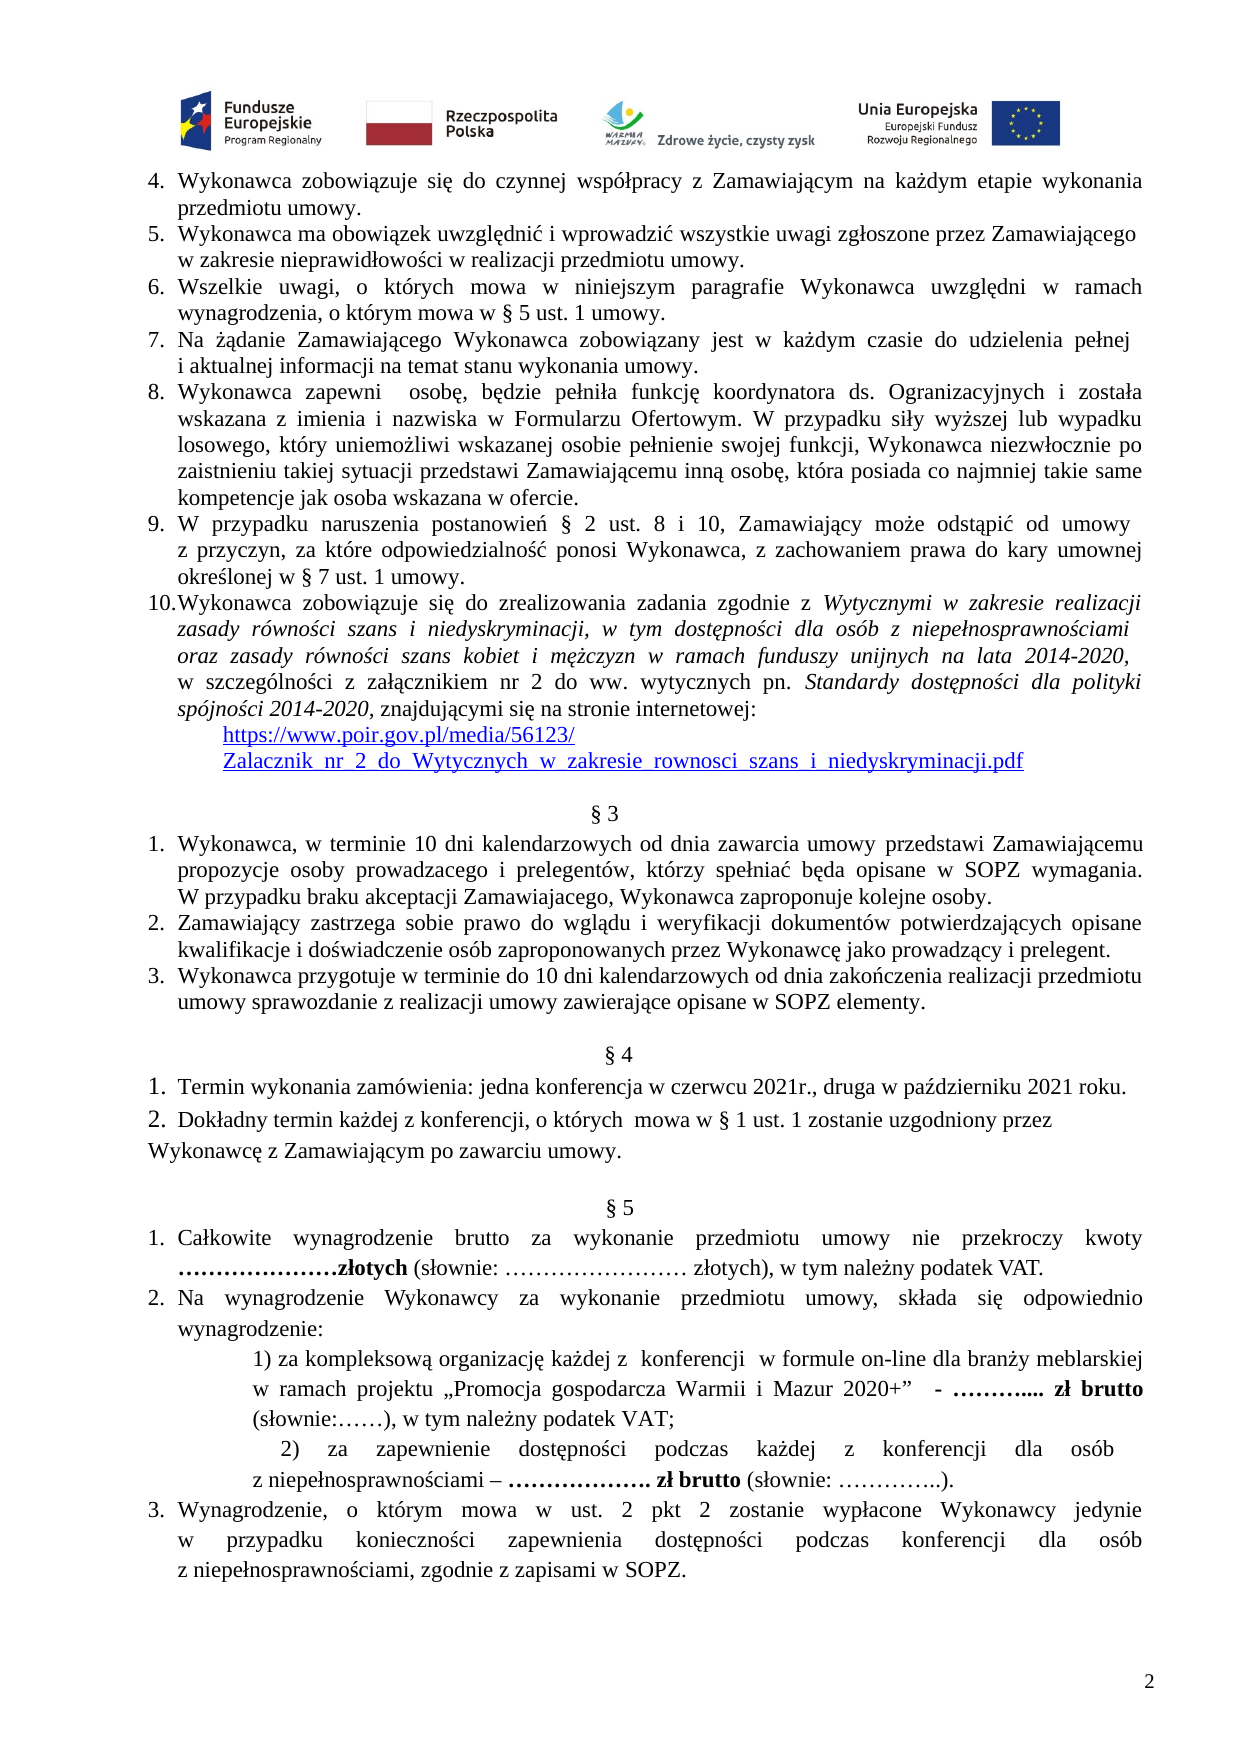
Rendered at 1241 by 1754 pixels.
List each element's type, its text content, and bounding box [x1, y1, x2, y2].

list Wszelkie uwagi, o których mowa w niniejszym paragrafie Wykonawca uwzględni w ramach wynagrodzenia, o którym mowa w § 5 ust. 1 umowy. [148, 273, 1144, 326]
text https://www.poir.gov.pl/media/56123/Zalacznik_nr_2_do_Wytycznych_w_zakresie_rownosci_szans_i_niedyskryminacji.pdf [223, 721, 1144, 774]
list Wykonawca przygotuje w terminie do 10 dni kalendarzowych od dnia zakończenia realizacji przedmiotu umowy sprawozdanie z realizacji umowy zawierające opisane w SOPZ elementy. [148, 962, 1144, 1015]
list W przypadku naruszenia postanowień § 2 ust. 8 i 10, Zamawiający może odstąpić od umowy z przyczyn, za które odpowiedzialność ponosi Wykonawca, z zachowaniem prawa do kary umownej określonej w § 7 ust. 1 umowy. [148, 510, 1144, 589]
text § 3 [518, 800, 1144, 826]
text 1) za kompleksową organizację każdej z konferencji w formule on-line dla branży meblarskiej w ramach projektu „Promocja gospodarcza Warmii i Mazur 2020+” - ……….... zł brutto (słownie:……), w tym należny podatek VAT; [252, 1345, 1144, 1432]
picture [147, 73, 1093, 168]
list Termin wykonania zamówienia: jedna konferencja w czerwcu 2021r., druga w październiku 2021 roku. [148, 1071, 1144, 1100]
list Zamawiający zastrzega sobie prawo do wglądu i weryfikacji dokumentów potwierdzających opisane kwalifikacje i doświadczenie osób zaproponowanych przez Wykonawcę jako prowadzący i prelegent. [148, 909, 1144, 962]
list Wykonawca zobowiązuje się do czynnej współpracy z Zamawiającym na każdym etapie wykonania przedmiotu umowy. [148, 167, 1144, 220]
text § 5 [590, 1194, 1144, 1220]
list Całkowite wynagrodzenie brutto za wykonanie przedmiotu umowy nie przekroczy kwoty …………………złotych (słownie: …………………… złotych), w tym należny podatek VAT. [148, 1224, 1144, 1281]
list Wynagrodzenie, o którym mowa w ust. 2 pkt 2 zostanie wypłacone Wykonawcy jedynie w przypadku konieczności zapewnienia dostępności podczas konferencji dla osób z niepełnosprawnościami, zgodnie z zapisami w SOPZ. [148, 1496, 1144, 1583]
text § 4 [593, 1041, 1144, 1067]
list Wykonawca zobowiązuje się do zrealizowania zadania zgodnie z Wytycznymi w zakresie realizacji zasady równości szans i niedyskryminacji, w tym dostępności dla osób z niepełnosprawnościami oraz zasady równości szans kobiet i mężczyzn w ramach funduszy unijnych na lata 2014-2020, w szczególności z załącznikiem nr 2 do ww. wytycznych pn. Standardy dostępności dla polityki spójności 2014-2020, znajdującymi się na stronie internetowej: [148, 589, 1144, 721]
list Na żądanie Zamawiającego Wykonawca zobowiązany jest w każdym czasie do udzielenia pełnej i aktualnej informacji na temat stanu wykonania umowy. [148, 326, 1144, 378]
list Na wynagrodzenie Wykonawcy za wykonanie przedmiotu umowy, składa się odpowiednio wynagrodzenie: [148, 1284, 1144, 1341]
text 2) za zapewnienie dostępności podczas każdej z konferencji dla osób z niepełnosprawnościami – ………………. zł brutto (słownie: …………..). [252, 1436, 1144, 1492]
list Dokładny termin każdej z konferencji, o których mowa w § 1 ust. 1 zostanie uzgodniony przez [148, 1104, 1144, 1133]
list Wykonawca, w terminie 10 dni kalendarzowych od dnia zawarcia umowy przedstawi Zamawiającemu propozycje osoby prowadzacego i prelegentów, którzy spełniać będa opisane w SOPZ wymagania. W przypadku braku akceptacji Zamawiajacego, Wykonawca zaproponuje kolejne osoby. [148, 830, 1144, 909]
list Wykonawca ma obowiązek uwzględnić i wprowadzić wszystkie uwagi zgłoszone przez Zamawiającego w zakresie nieprawidłowości w realizacji przedmiotu umowy. [148, 220, 1144, 273]
text Wykonawcę z Zamawiającym po zawarciu umowy. [148, 1137, 1144, 1164]
list Wykonawca zapewni osobę, będzie pełniła funkcję koordynatora ds. Ogranizacyjnych i została wskazana z imienia i nazwiska w Formularzu Ofertowym. W przypadku siły wyższej lub wypadku losowego, który uniemożliwi wskazanej osobie pełnienie swojej funkcji, Wykonawca niezwłocznie po zaistnieniu takiej sytuacji przedstawi Zamawiającemu inną osobę, która posiada co najmniej takie same kompetencje jak osoba wskazana w ofercie. [148, 378, 1144, 510]
